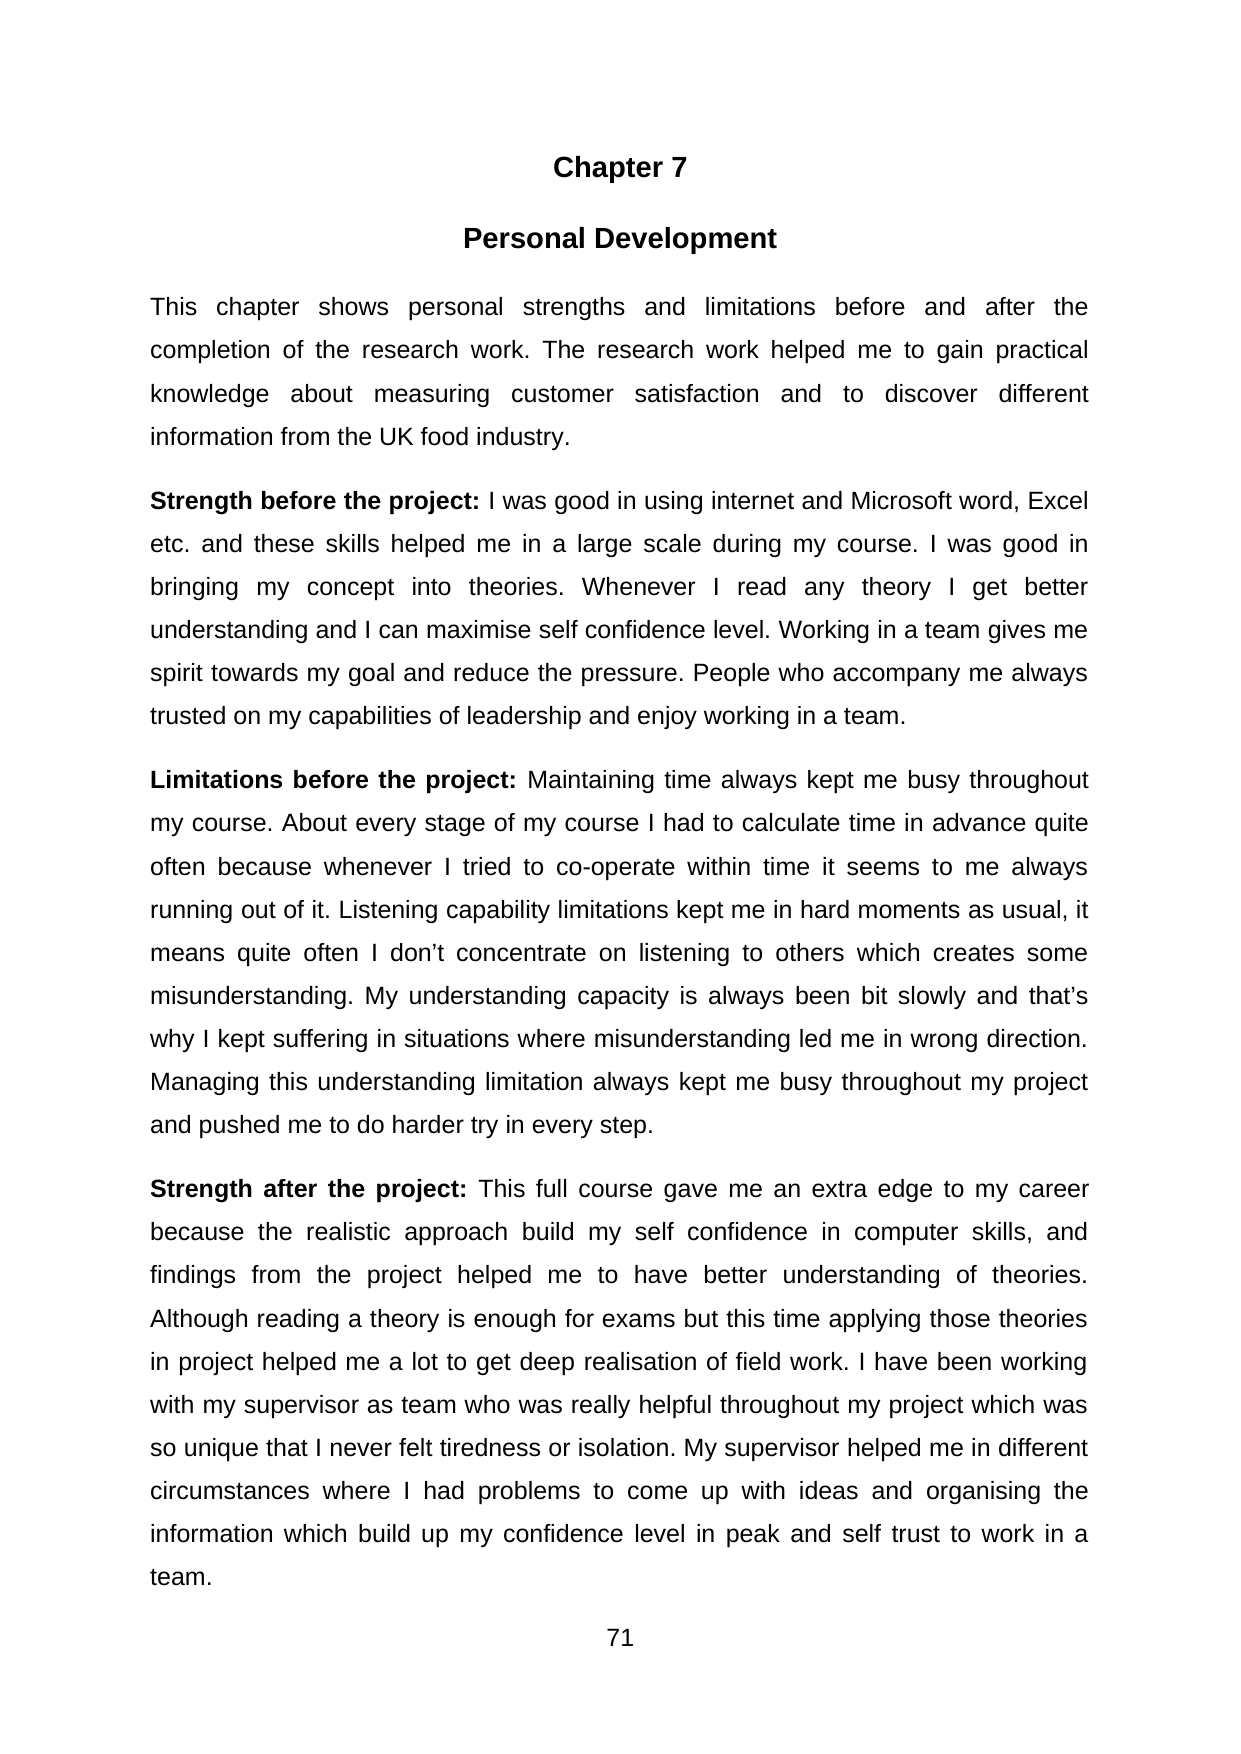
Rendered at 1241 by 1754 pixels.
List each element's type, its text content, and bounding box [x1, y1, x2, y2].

text Chapter 7 [150, 150, 1090, 183]
text This chapter shows personal strengths and limitations before and after the completion of the research work. The research work helped me to gain practical knowledge about measuring customer satisfaction and to discover different information from the UK food industry. [150, 292, 1090, 450]
text Strength before the project: I was good in using internet and Microsoft word, Excel etc. and these skills helped me in a large scale during my course. I was good in bringing my concept into theories. Whenever I read any theory I get better understanding and I can maximise self confidence level. Working in a team gives me spirit towards my goal and reduce the pressure. People who accompany me always trusted on my capabilities of leadership and enjoy working in a team. [150, 486, 1090, 730]
text Personal Development [150, 221, 1090, 255]
text Strength after the project: This full course gave me an extra edge to my career because the realistic approach build my self confidence in computer skills, and findings from the project helped me to have better understanding of theories. Although reading a theory is enough for exams but this time applying those theories in project helped me a lot to get deep realisation of field work. I have been working with my supervisor as team who was really helpful throughout my project which was so unique that I never felt tiredness or isolation. My supervisor helped me in different circumstances where I had problems to come up with ideas and organising the information which build up my confidence level in peak and self trust to work in a team. [150, 1174, 1090, 1591]
text Limitations before the project: Maintaining time always kept me busy throughout my course. About every stage of my course I had to calculate time in advance quite often because whenever I tried to co-operate within time it seems to me always running out of it. Listening capability limitations kept me in hard moments as usual, it means quite often I don’t concentrate on listening to others which creates some misunderstanding. My understanding capacity is always been bit slowly and that’s why I kept suffering in situations where misunderstanding led me in wrong direction. Managing this understanding limitation always kept me busy throughout my project and pushed me to do harder try in every step. [150, 765, 1090, 1139]
